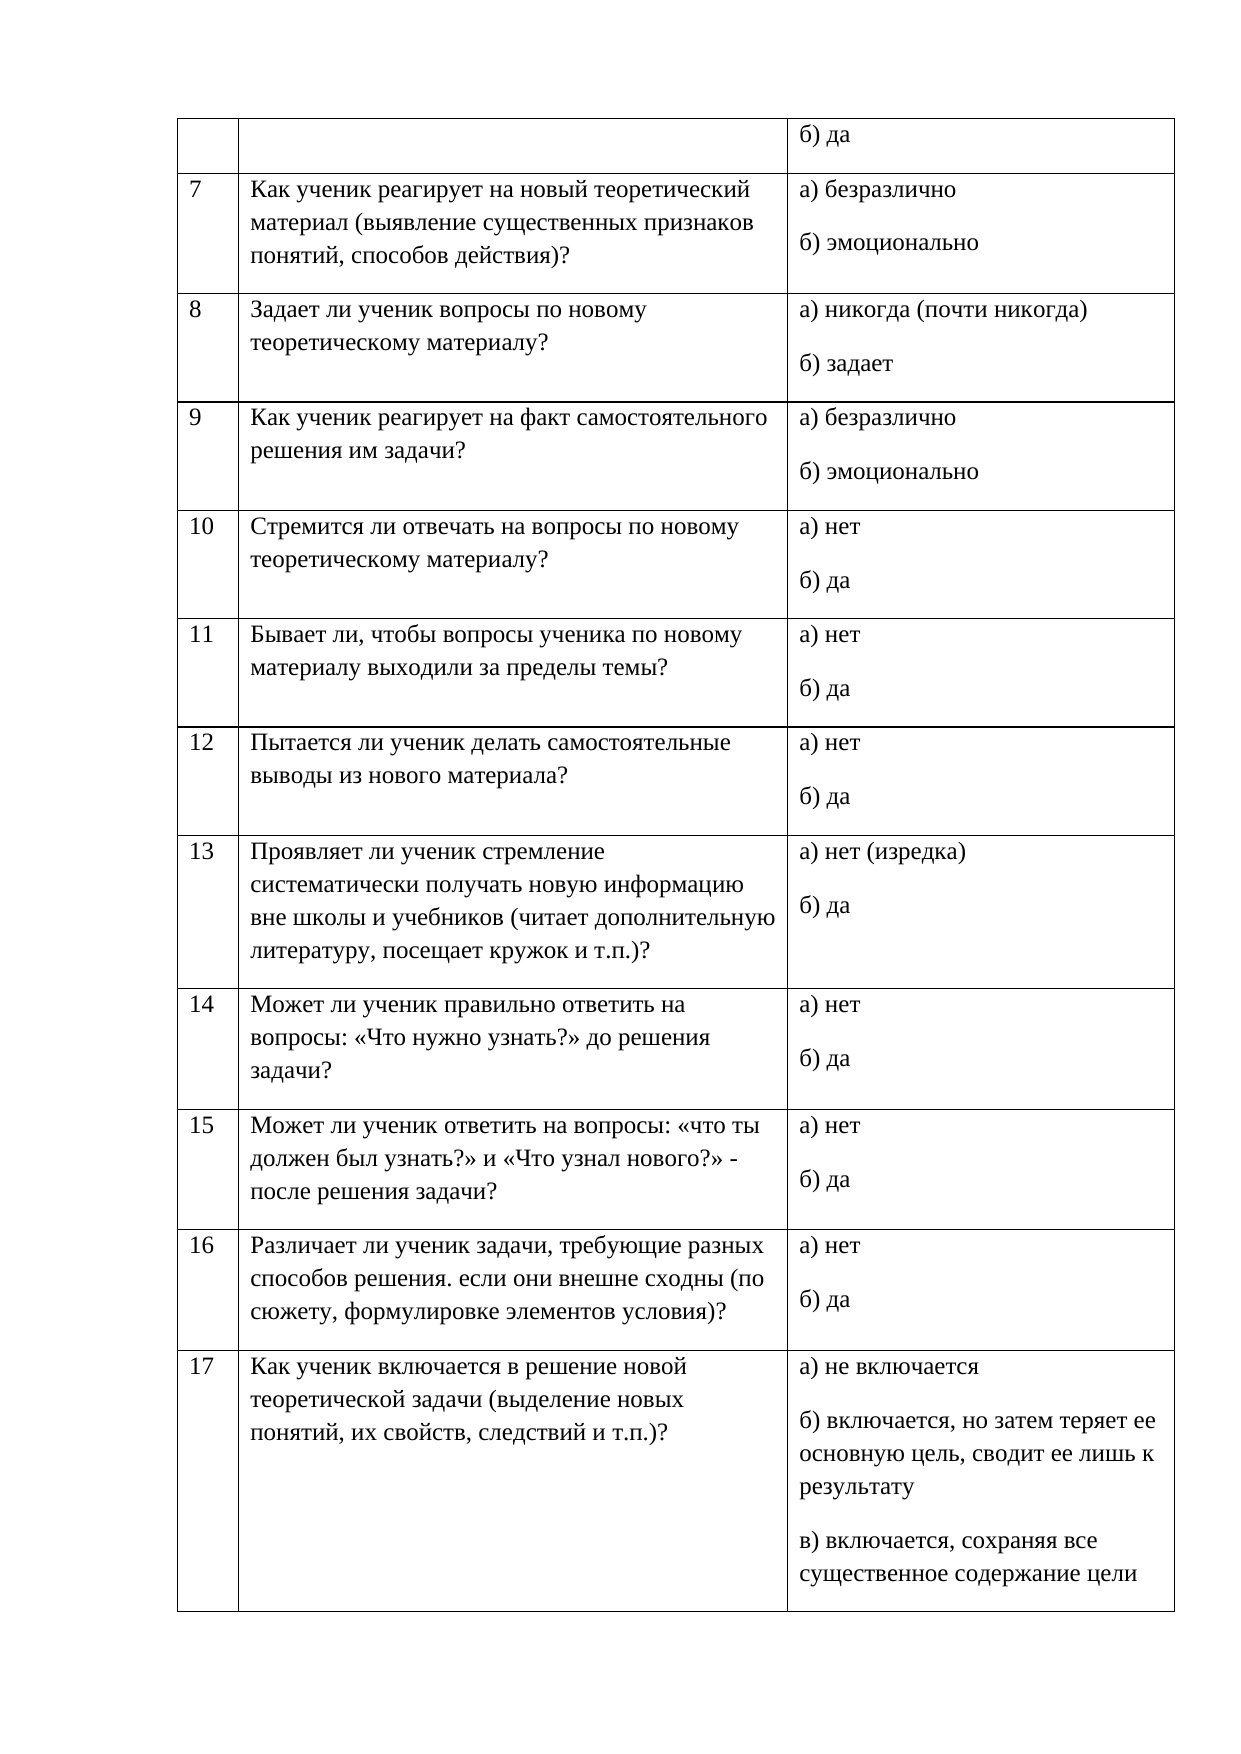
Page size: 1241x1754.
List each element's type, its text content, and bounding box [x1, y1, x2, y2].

table_cell 17 [178, 1351, 238, 1611]
table_cell Проявляет ли ученик стремление систематически получать новую информацию вне школы и учебников (читает дополнительную литературу, посещает кружок и т.п.)? [239, 836, 787, 988]
table_cell а) не включается б) включается, но затем теряет ее основную цель, сводит ее лишь к результату в) включается, сохраняя все существенное содержание цели [788, 1351, 1174, 1611]
table_cell Задает ли ученик вопросы по новому теоретическому материалу? [239, 294, 787, 401]
table_cell 10 [178, 511, 238, 618]
table_cell 7 [178, 174, 238, 293]
table_cell а) нет б) да [788, 1110, 1174, 1229]
table_cell а) нет б) да [788, 619, 1174, 726]
table_cell а) безразлично б) эмоционально [788, 174, 1174, 293]
table_cell а) нет б) да [788, 728, 1174, 835]
table_cell а) никогда (почти никогда) б) задает [788, 294, 1174, 401]
table_cell Может ли ученик ответить на вопросы: «что ты должен был узнать?» и «Что узнал нового?» - после решения задачи? [239, 1110, 787, 1229]
table_cell 12 [178, 728, 238, 835]
table_cell а) безразлично б) эмоционально [788, 403, 1174, 510]
table_cell а) нет (изредка) б) да [788, 836, 1174, 988]
table_cell Как ученик реагирует на факт самостоятельного решения им задачи? [239, 403, 787, 510]
table_cell Как ученик реагирует на новый теоретический материал (выявление существенных признаков понятий, способов действия)? [239, 174, 787, 293]
table_cell Стремится ли отвечать на вопросы по новому теоретическому материалу? [239, 511, 787, 618]
table_cell 8 [178, 294, 238, 401]
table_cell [788, 119, 1174, 173]
table_cell Пытается ли ученик делать самостоятельные выводы из нового материала? [239, 728, 787, 835]
table_cell Различает ли ученик задачи, требующие разных способов решения. если они внешне сходны (по сюжету, формулировке элементов условия)? [239, 1230, 787, 1350]
table_cell 6 [178, 119, 238, 173]
table_cell Бывает ли, чтобы вопросы ученика по новому материалу выходили за пределы темы? [239, 619, 787, 726]
table_cell 15 [178, 1110, 238, 1229]
table_cell Как ученик включается в решение новой теоретической задачи (выделение новых понятий, их свойств, следствий и т.п.)? [239, 1351, 787, 1611]
table_cell 16 [178, 1230, 238, 1350]
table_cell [239, 119, 787, 173]
table_cell а) нет б) да [788, 1230, 1174, 1350]
table_cell Может ли ученик правильно ответить на вопросы: «Что нужно узнать?» до решения задачи? [239, 989, 787, 1109]
table_cell а) нет б) да [788, 989, 1174, 1109]
table_cell 14 [178, 989, 238, 1109]
table_cell 11 [178, 619, 238, 726]
table_cell 9 [178, 403, 238, 510]
table_cell 13 [178, 836, 238, 988]
table_cell а) нет б) да [788, 511, 1174, 618]
